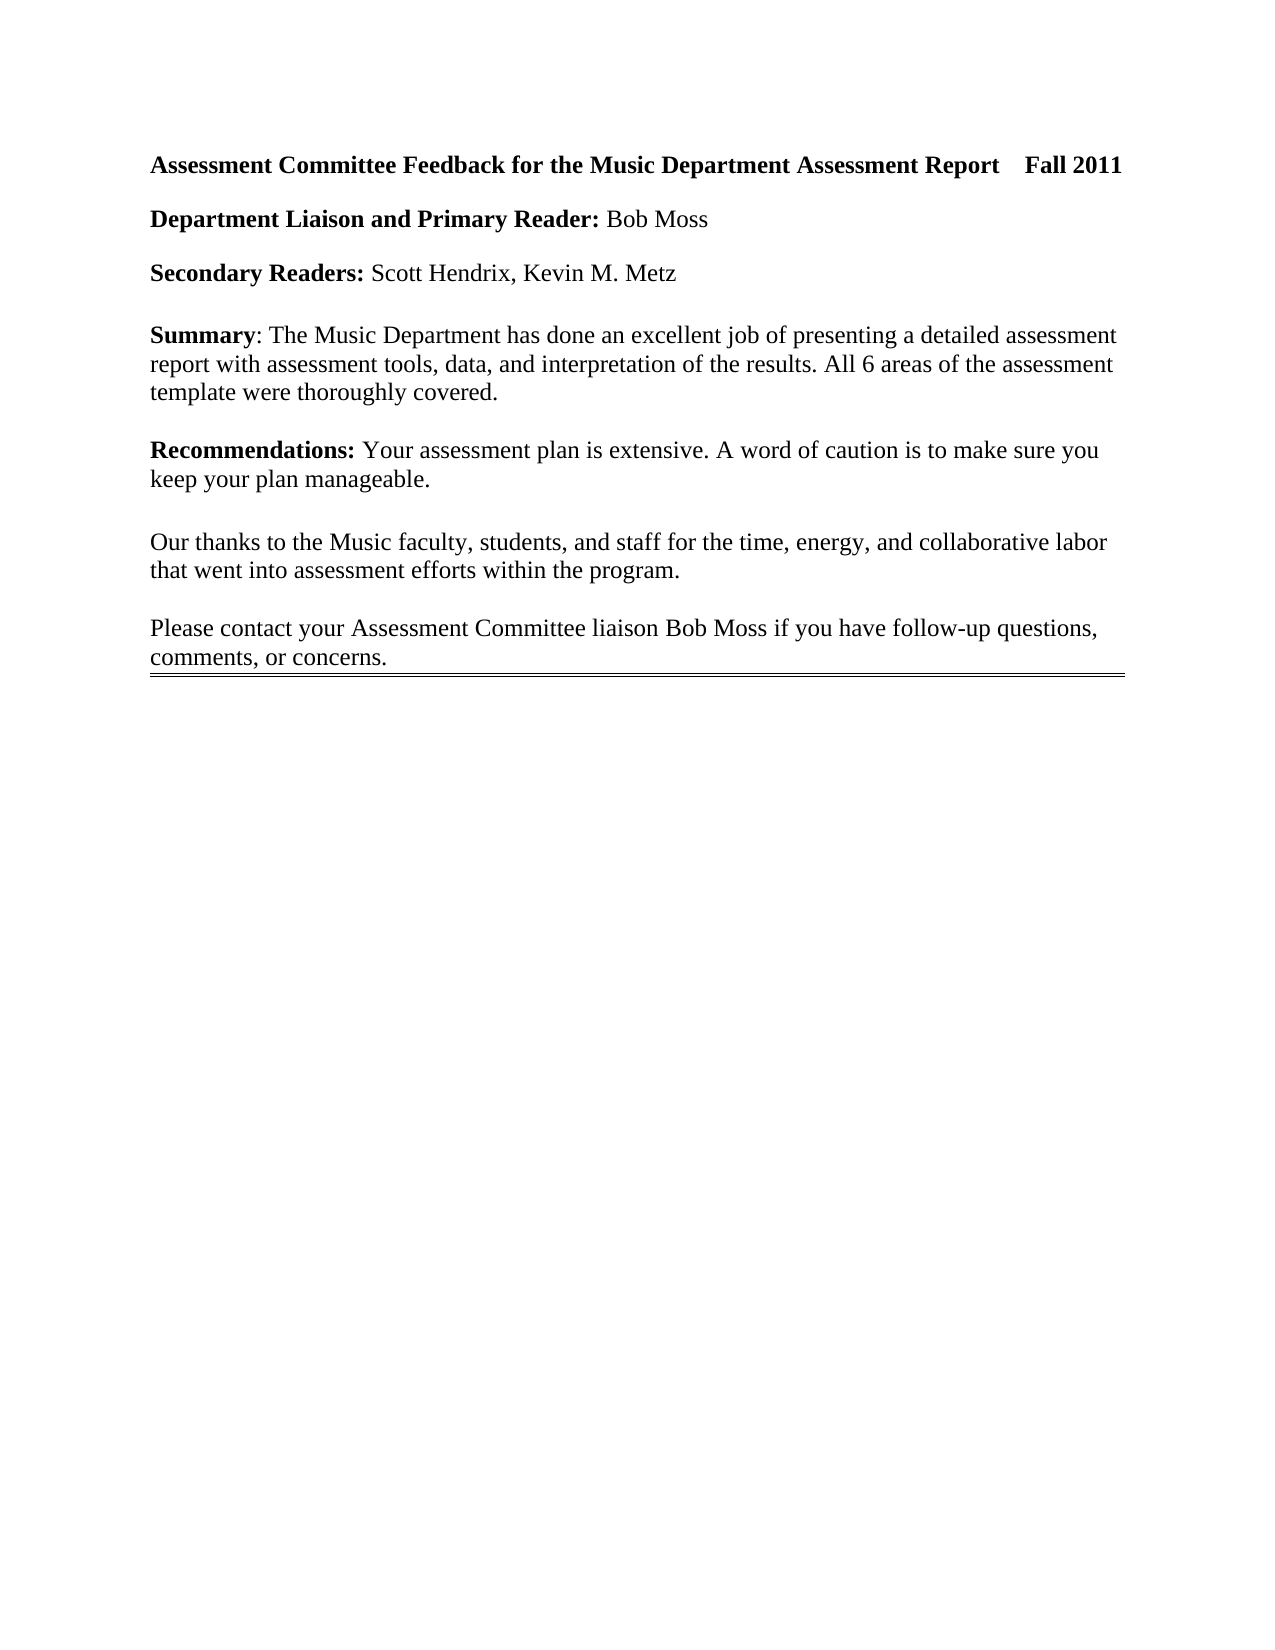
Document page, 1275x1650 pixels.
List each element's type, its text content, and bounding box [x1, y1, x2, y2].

text Our thanks to the Music faculty, students, and staff for the time, energy, and collaborative labor that went into assessment efforts within the program. [150, 527, 1125, 584]
text Recommendations: Your assessment plan is extensive. A word of caution is to make sure you keep your plan manageable. [150, 435, 1125, 493]
text Assessment Committee Feedback for the Music Department Assessment Report Fall 2011 [150, 150, 1125, 179]
text Please contact your Assessment Committee liaison Bob Moss if you have follow-up questions, comments, or concerns. [150, 613, 1125, 673]
text Department Liaison and Primary Reader: Bob Moss [150, 204, 1125, 233]
text Summary: The Music Department has done an excellent job of presenting a detailed assessment report with assessment tools, data, and interpretation of the results. All 6 areas of the assessment template were thoroughly covered. [150, 320, 1155, 406]
text Secondary Readers: Scott Hendrix, Kevin M. Metz [150, 258, 1125, 286]
